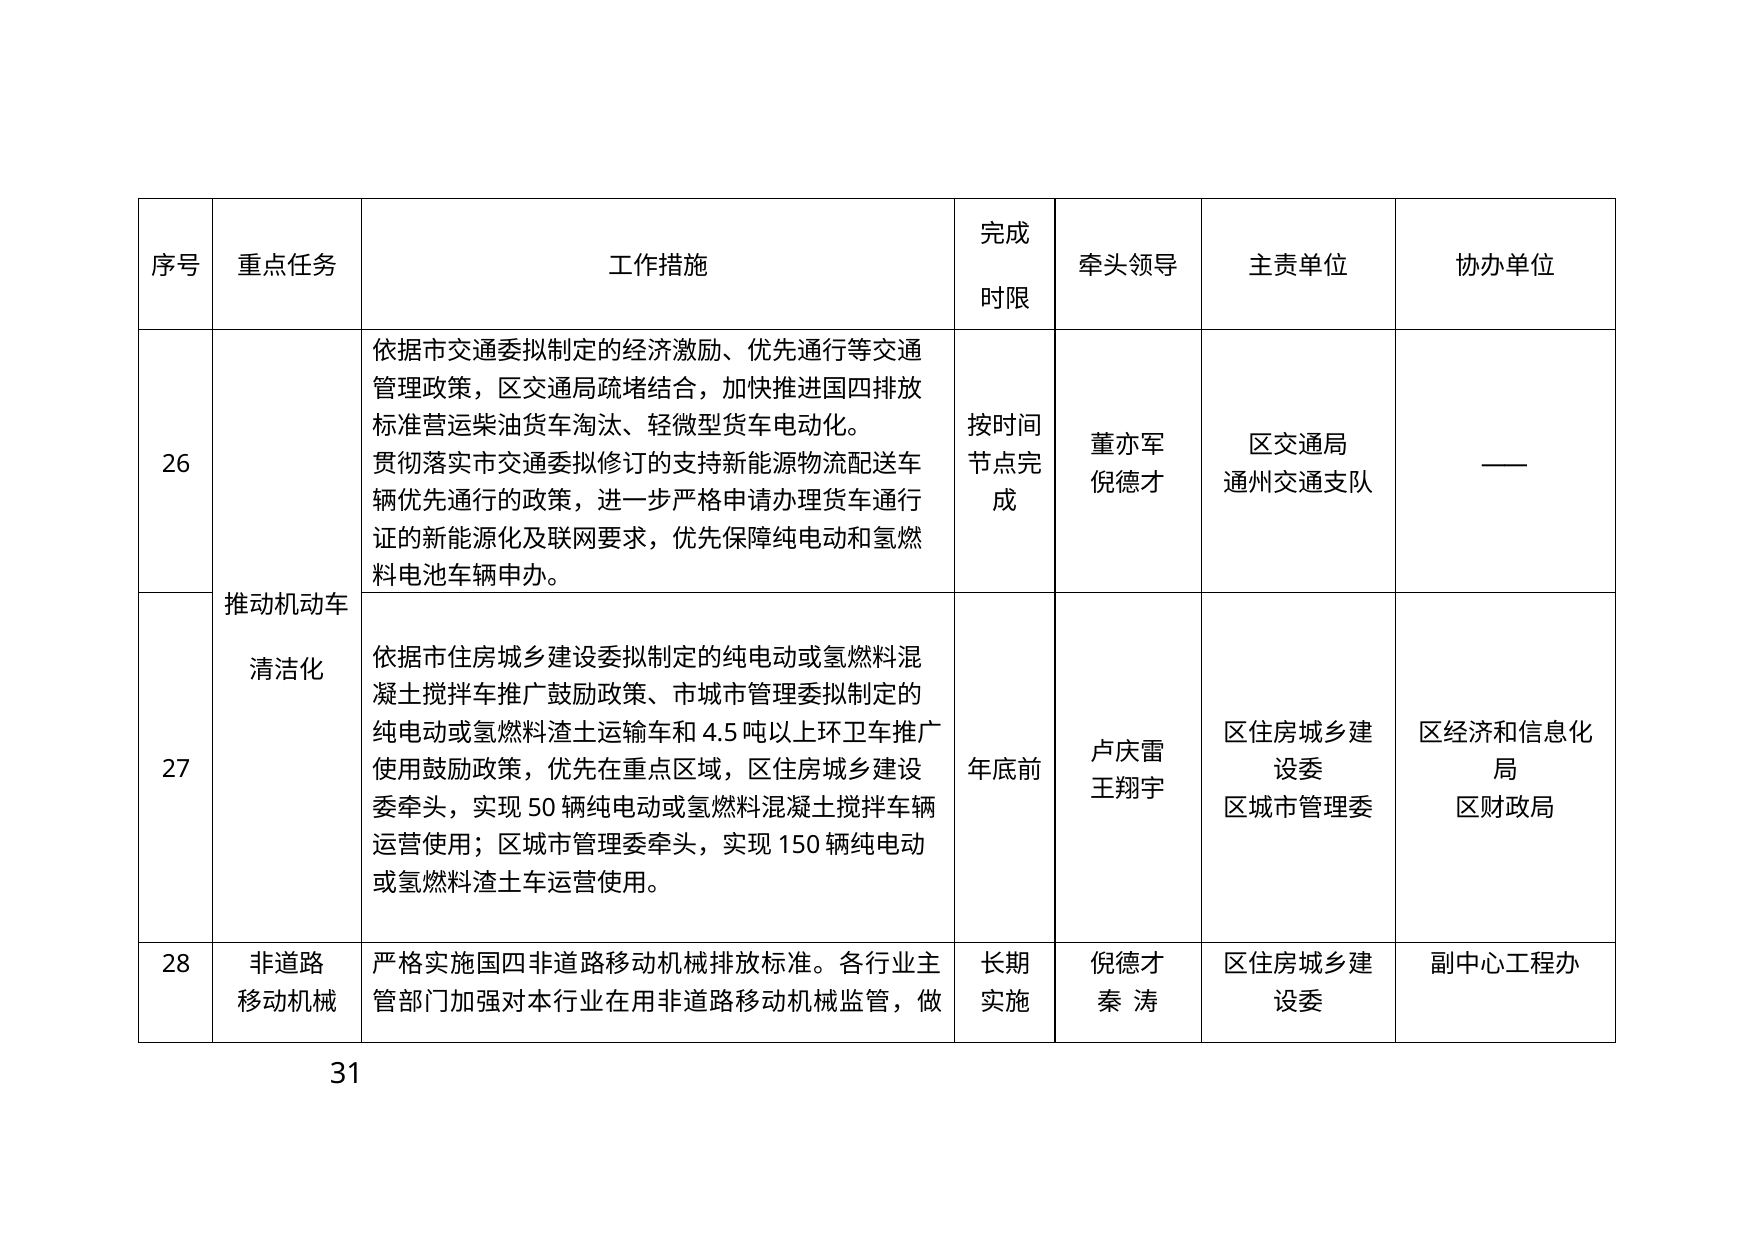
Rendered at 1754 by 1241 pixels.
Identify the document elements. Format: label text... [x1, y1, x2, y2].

table_cell 区住房城乡建设委 区城市管理委 [1202, 593, 1395, 942]
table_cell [362, 943, 954, 1042]
table_cell 按时间节点完成 [955, 330, 1054, 592]
table_cell 区经济和信息化局 区财政局 [1396, 593, 1615, 942]
table_cell 26 [139, 330, 212, 592]
table_header 牵头领导 [1056, 199, 1201, 329]
table_header 序号 [139, 199, 212, 329]
table_cell 依据市交通委拟制定的经济激励、优先通行等交通管理政策，区交通局疏堵结合，加快推进国四排放标准营运柴油货车淘汰、轻微型货车电动化。 贯彻落实市交通委拟修订的支持新能源物流配送车辆优先通行的政策，进一步严格申请办理货车通行证的新能源化及联网要求，优先保障纯电动和氢燃料电池车辆申办。 [362, 330, 954, 592]
table_cell 董亦军 倪德才 [1056, 330, 1201, 592]
table_header 工作措施 [362, 199, 954, 329]
table_cell 卢庆雷 王翔宇 [1056, 593, 1201, 942]
table_cell 推动机动车清洁化 [213, 330, 361, 942]
table_cell 副中心工程办 [1396, 943, 1615, 1042]
table_cell 倪德才 秦 涛 卢庆雷 王翔宇 [1056, 943, 1201, 1042]
table_header 重点任务 [213, 199, 361, 329]
table_header 主责单位 [1202, 199, 1395, 329]
table_cell 非道路 移动机械 综合治理 [213, 943, 361, 1042]
table_header 协办单位 [1396, 199, 1615, 329]
table_cell —— [1396, 330, 1615, 592]
table_cell 区交通局 通州交通支队 [1202, 330, 1395, 592]
table_cell 长期 实施 [955, 943, 1054, 1042]
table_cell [1202, 943, 1395, 1042]
table_cell 年底前 [955, 593, 1054, 942]
table_cell 依据市住房城乡建设委拟制定的纯电动或氢燃料混凝土搅拌车推广鼓励政策、市城市管理委拟制定的纯电动或氢燃料渣土运输车和4.5吨以上环卫车推广使用鼓励政策，优先在重点区域，区住房城乡建设委牵头，实现50辆纯电动或氢燃料混凝土搅拌车辆运营使用；区城市管理委牵头，实现150辆纯电动或氢燃料渣土车运营使用。 [362, 593, 954, 942]
table_cell 28 [139, 943, 212, 1042]
table_cell 27 [139, 593, 212, 942]
table_header 完成 时限 [955, 199, 1054, 329]
